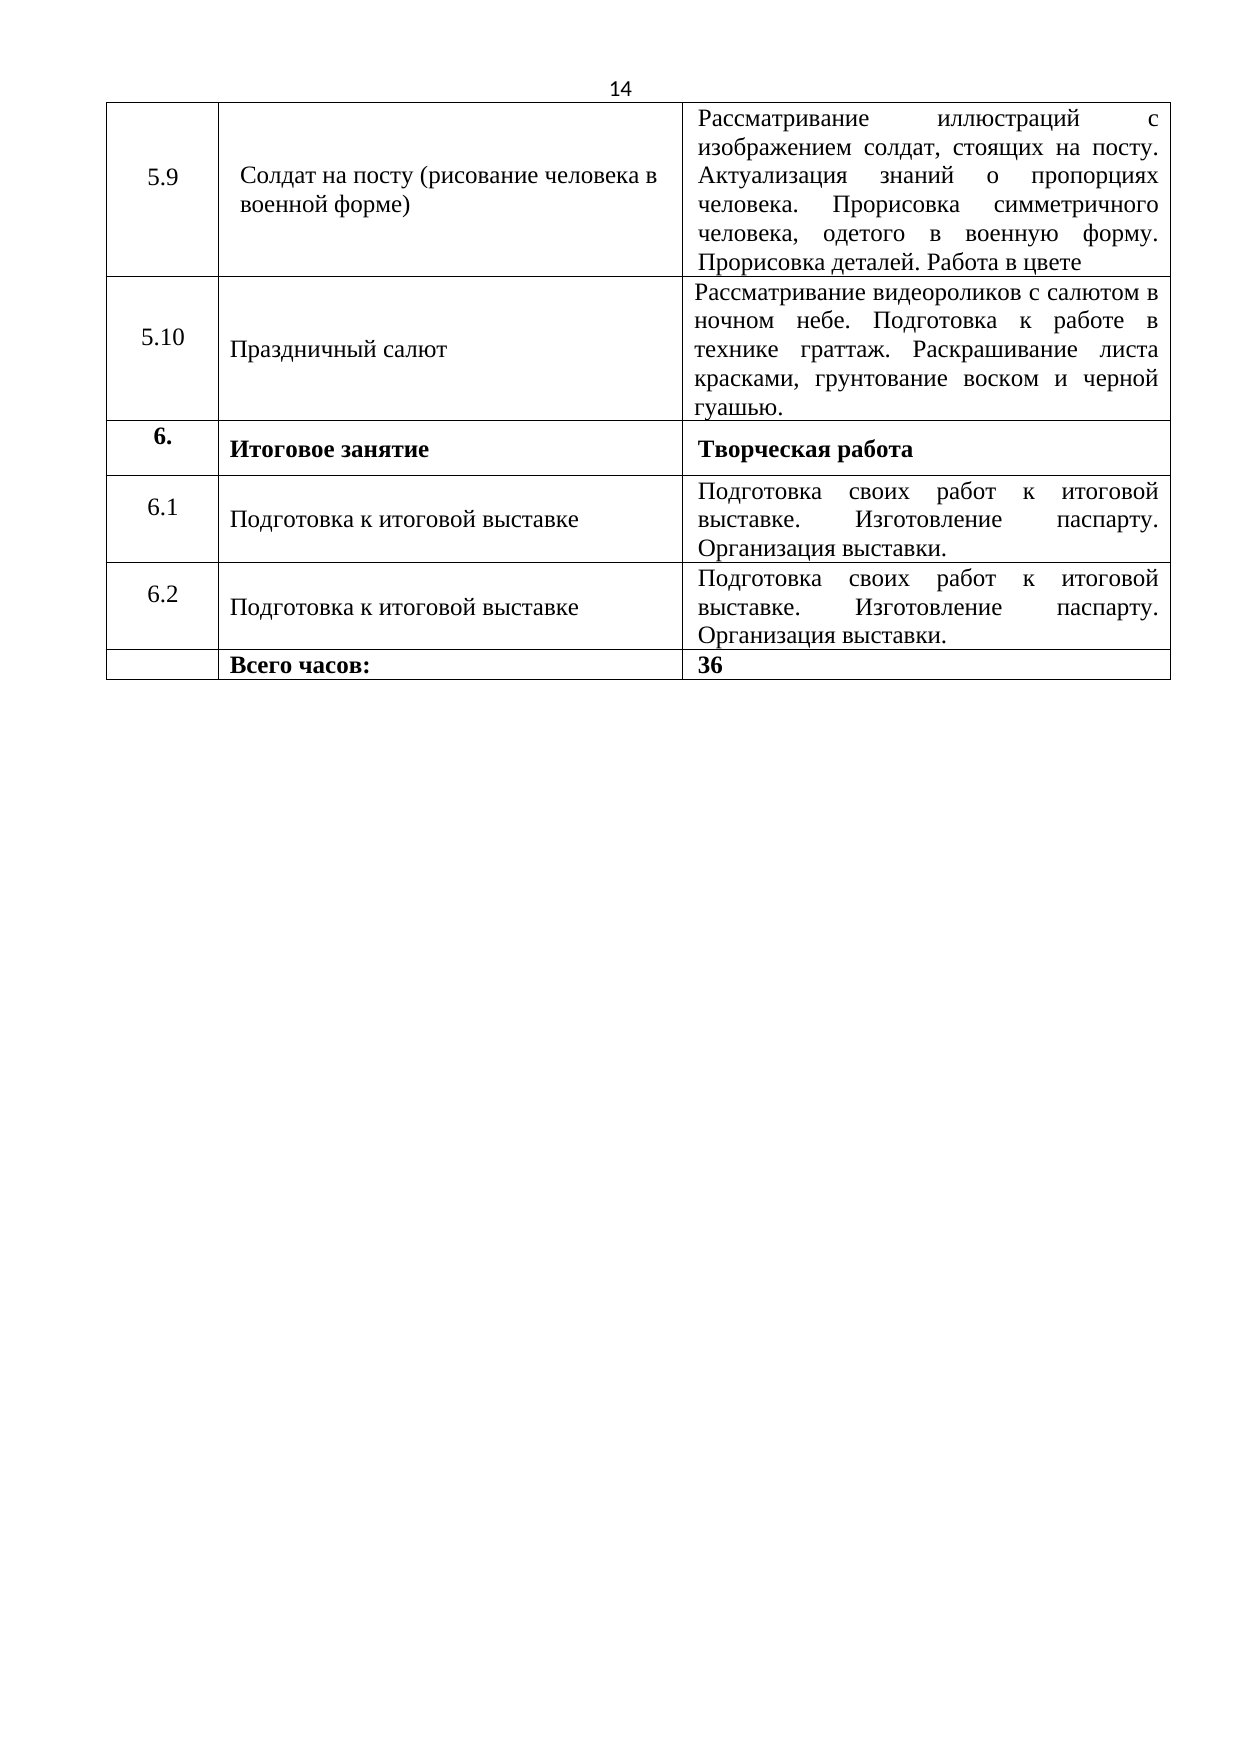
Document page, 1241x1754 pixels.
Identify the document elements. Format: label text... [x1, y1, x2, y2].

table_cell Итоговое занятие [219, 421, 682, 475]
table_cell Подготовка своих работ к итоговой выставке. Изготовление паспарту. Организация выставки. [683, 563, 1170, 649]
table_cell Солдат на посту (рисование человека в военной форме) [219, 103, 682, 276]
table_cell Всего часов: [219, 650, 682, 679]
table_cell 36 [683, 650, 1170, 679]
table_cell Рассматривание иллюстраций с изображением солдат, стоящих на посту. Актуализация знаний о пропорциях человека. Прорисовка симметричного человека, одетого в военную форму. Прорисовка деталей. Работа в цвете [683, 103, 1170, 276]
table_cell 6. [107, 421, 218, 475]
table_cell 6.1 [107, 476, 218, 562]
table_cell [107, 650, 218, 679]
table_cell Подготовка к итоговой выставке [219, 563, 682, 649]
table_cell 5.10 [107, 277, 218, 420]
table_cell 6.2 [107, 563, 218, 649]
table_cell Творческая работа [683, 421, 1170, 475]
table_cell 5.9 [107, 103, 218, 276]
table_cell Подготовка к итоговой выставке [219, 476, 682, 562]
table_cell Рассматривание видеороликов с салютом в ночном небе. Подготовка к работе в технике граттаж. Раскрашивание листа красками, грунтование воском и черной гуашью. [683, 277, 1170, 420]
table_cell Праздничный салют [219, 277, 682, 420]
table_cell Подготовка своих работ к итоговой выставке. Изготовление паспарту. Организация выставки. [683, 476, 1170, 562]
